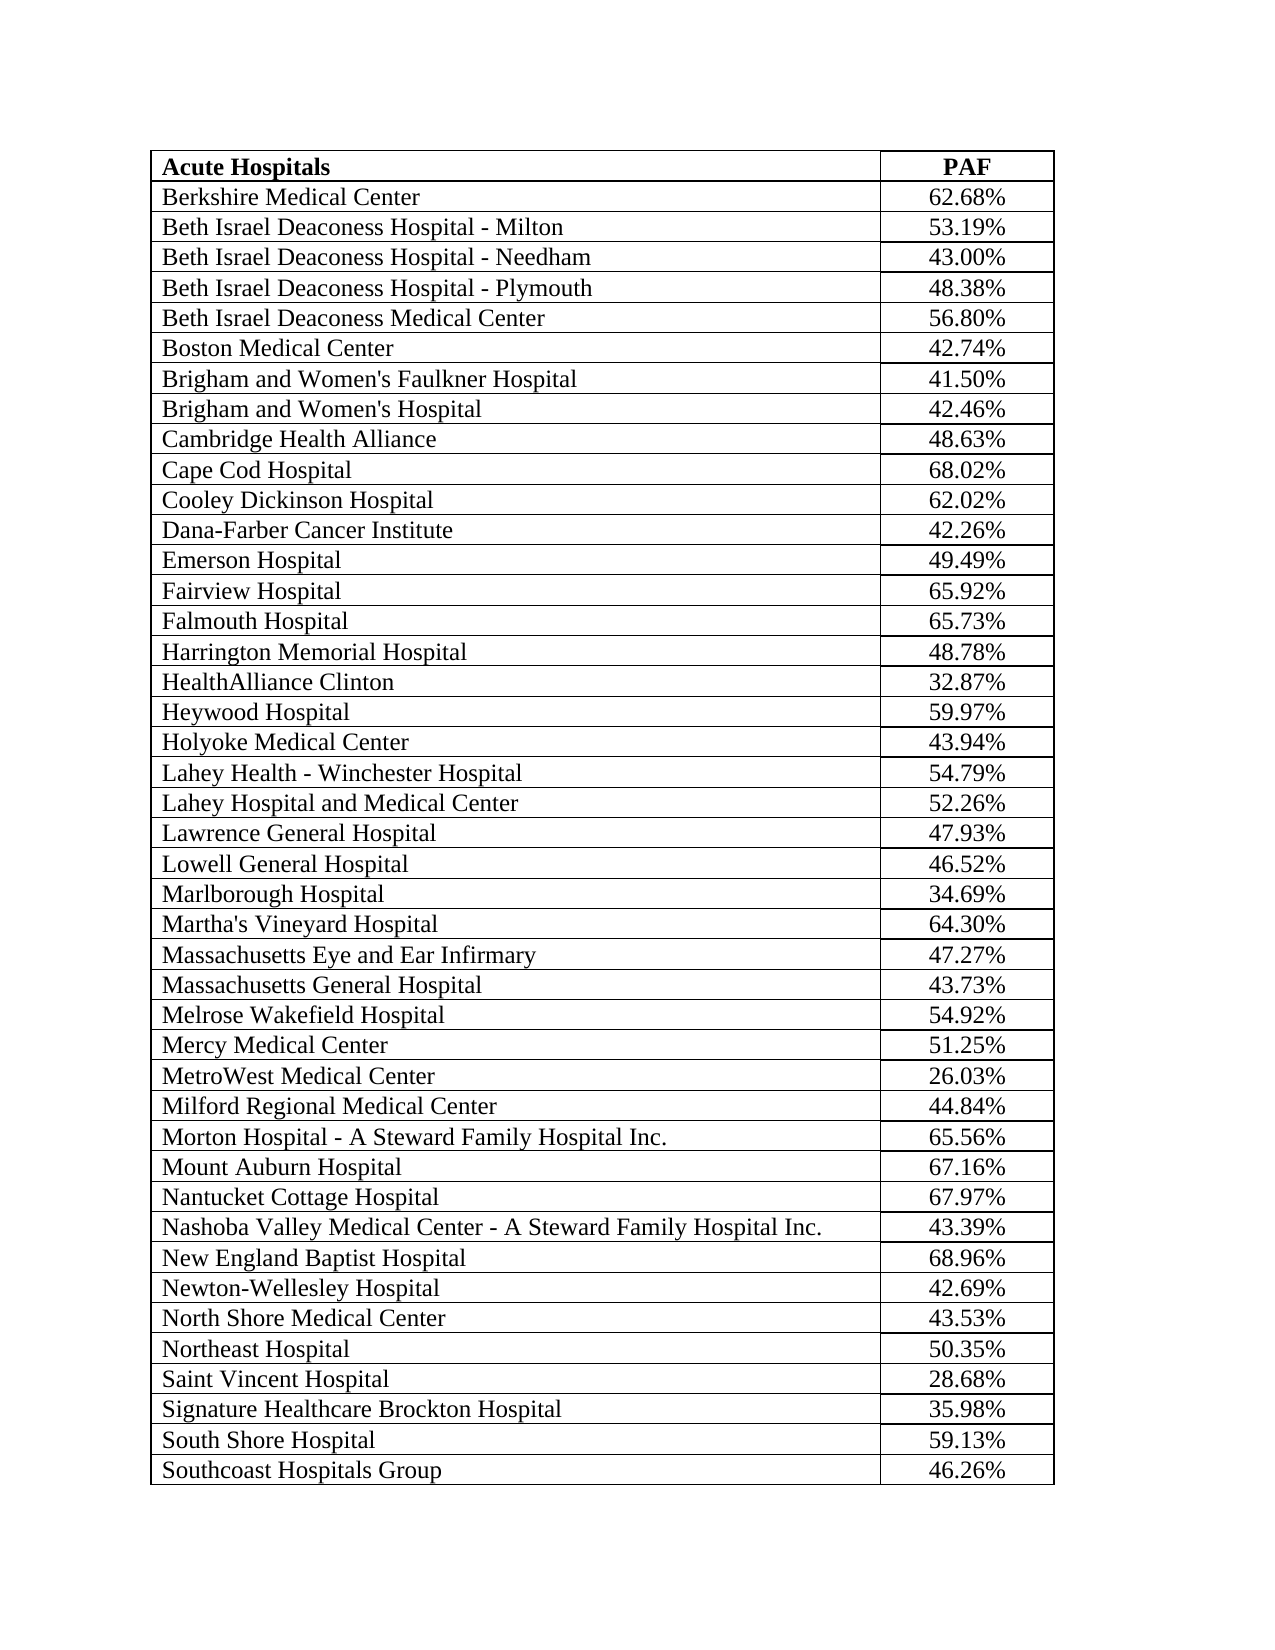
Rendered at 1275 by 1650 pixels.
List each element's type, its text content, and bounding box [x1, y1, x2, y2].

table_cell Beth Israel Deaconess Hospital - Plymouth [152, 272, 880, 302]
table_cell 42.26% [881, 515, 1053, 544]
table_cell 46.52% [881, 849, 1053, 877]
table_cell Southcoast Hospitals Group [152, 1455, 880, 1484]
table_cell 34.69% [881, 879, 1053, 908]
table_cell Cambridge Health Alliance [152, 424, 880, 453]
table_cell Boston Medical Center [152, 333, 880, 362]
table_cell 54.92% [881, 1000, 1053, 1029]
table_cell Dana-Farber Cancer Institute [152, 515, 880, 544]
table_cell 48.38% [881, 273, 1053, 302]
table_cell Berkshire Medical Center [152, 182, 880, 211]
table_cell Beth Israel Deaconess Hospital - Needham [152, 242, 880, 271]
table_cell 54.79% [881, 758, 1053, 787]
table_cell 52.26% [881, 788, 1053, 817]
table_cell 47.93% [881, 818, 1053, 847]
table_cell 35.98% [881, 1395, 1053, 1423]
table_cell 62.02% [881, 485, 1053, 514]
table_cell 48.63% [881, 425, 1053, 453]
table_cell 68.02% [881, 455, 1053, 483]
table_cell 50.35% [881, 1334, 1053, 1362]
table_cell Lahey Hospital and Medical Center [152, 788, 880, 817]
table_cell Lahey Health - Winchester Hospital [152, 757, 880, 787]
table_cell Brigham and Women's Hospital [152, 394, 880, 423]
table_cell Holyoke Medical Center [152, 727, 880, 756]
table_cell 59.13% [881, 1425, 1053, 1453]
table_cell 65.73% [881, 606, 1053, 635]
table_cell New England Baptist Hospital [152, 1242, 880, 1272]
table_cell 43.39% [881, 1213, 1053, 1241]
table_cell Saint Vincent Hospital [152, 1364, 880, 1393]
table_cell Harrington Memorial Hospital [152, 636, 880, 665]
table_cell Morton Hospital - A Steward Family Hospital Inc. [152, 1121, 880, 1150]
table_cell Mount Auburn Hospital [152, 1151, 880, 1181]
table_cell Lawrence General Hospital [152, 818, 880, 847]
table_cell 65.92% [881, 576, 1053, 605]
table_header Acute Hospitals [152, 151, 880, 180]
table_header PAF [881, 152, 1053, 180]
table_cell 68.96% [881, 1243, 1053, 1272]
table_cell 42.74% [881, 333, 1053, 362]
table_cell Cooley Dickinson Hospital [152, 485, 880, 514]
table_cell 47.27% [881, 940, 1053, 968]
table_cell Falmouth Hospital [152, 606, 880, 635]
table_cell Nashoba Valley Medical Center - A Steward Family Hospital Inc. [152, 1212, 880, 1241]
table_cell 67.16% [881, 1152, 1053, 1181]
table_cell Northeast Hospital [152, 1333, 880, 1362]
table_cell 43.94% [881, 728, 1053, 756]
table_cell 56.80% [881, 303, 1053, 332]
table_cell Lowell General Hospital [152, 848, 880, 877]
table_cell Martha's Vineyard Hospital [152, 909, 880, 938]
table_cell 62.68% [881, 182, 1053, 211]
table_cell Milford Regional Medical Center [152, 1091, 880, 1120]
table_cell Brigham and Women's Faulkner Hospital [152, 363, 880, 392]
table_cell Fairview Hospital [152, 575, 880, 605]
table_cell 28.68% [881, 1364, 1053, 1393]
table_cell MetroWest Medical Center [152, 1060, 880, 1090]
table_cell 43.73% [881, 970, 1053, 999]
table_cell 44.84% [881, 1091, 1053, 1120]
table_cell 32.87% [881, 667, 1053, 696]
table_cell North Shore Medical Center [152, 1303, 880, 1332]
table_cell 65.56% [881, 1122, 1053, 1150]
table_cell 51.25% [881, 1031, 1053, 1059]
table_cell HealthAlliance Clinton [152, 666, 880, 696]
table_cell Heywood Hospital [152, 697, 880, 726]
table_cell Beth Israel Deaconess Medical Center [152, 303, 880, 332]
table_cell Marlborough Hospital [152, 879, 880, 908]
table_cell 53.19% [881, 212, 1053, 241]
table_cell 59.97% [881, 697, 1053, 726]
table_cell Beth Israel Deaconess Hospital - Milton [152, 212, 880, 241]
table_cell 49.49% [881, 546, 1053, 574]
table_cell 67.97% [881, 1182, 1053, 1211]
table_cell Massachusetts Eye and Ear Infirmary [152, 939, 880, 968]
table_cell 26.03% [881, 1061, 1053, 1090]
table_cell Signature Healthcare Brockton Hospital [152, 1394, 880, 1423]
table_cell Mercy Medical Center [152, 1030, 880, 1059]
table_cell 43.53% [881, 1303, 1053, 1332]
table_cell Emerson Hospital [152, 545, 880, 574]
table_cell Newton-Wellesley Hospital [152, 1273, 880, 1302]
table_cell 42.46% [881, 394, 1053, 423]
table_cell 42.69% [881, 1273, 1053, 1302]
table_cell Nantucket Cottage Hospital [152, 1182, 880, 1211]
table_cell 46.26% [881, 1455, 1053, 1484]
table_cell 43.00% [881, 243, 1053, 271]
table_cell 48.78% [881, 637, 1053, 665]
table_cell Melrose Wakefield Hospital [152, 1000, 880, 1029]
table_cell Cape Cod Hospital [152, 454, 880, 483]
table_cell 64.30% [881, 910, 1053, 938]
table_cell 41.50% [881, 364, 1053, 392]
table_cell Massachusetts General Hospital [152, 970, 880, 999]
table_cell South Shore Hospital [152, 1424, 880, 1453]
